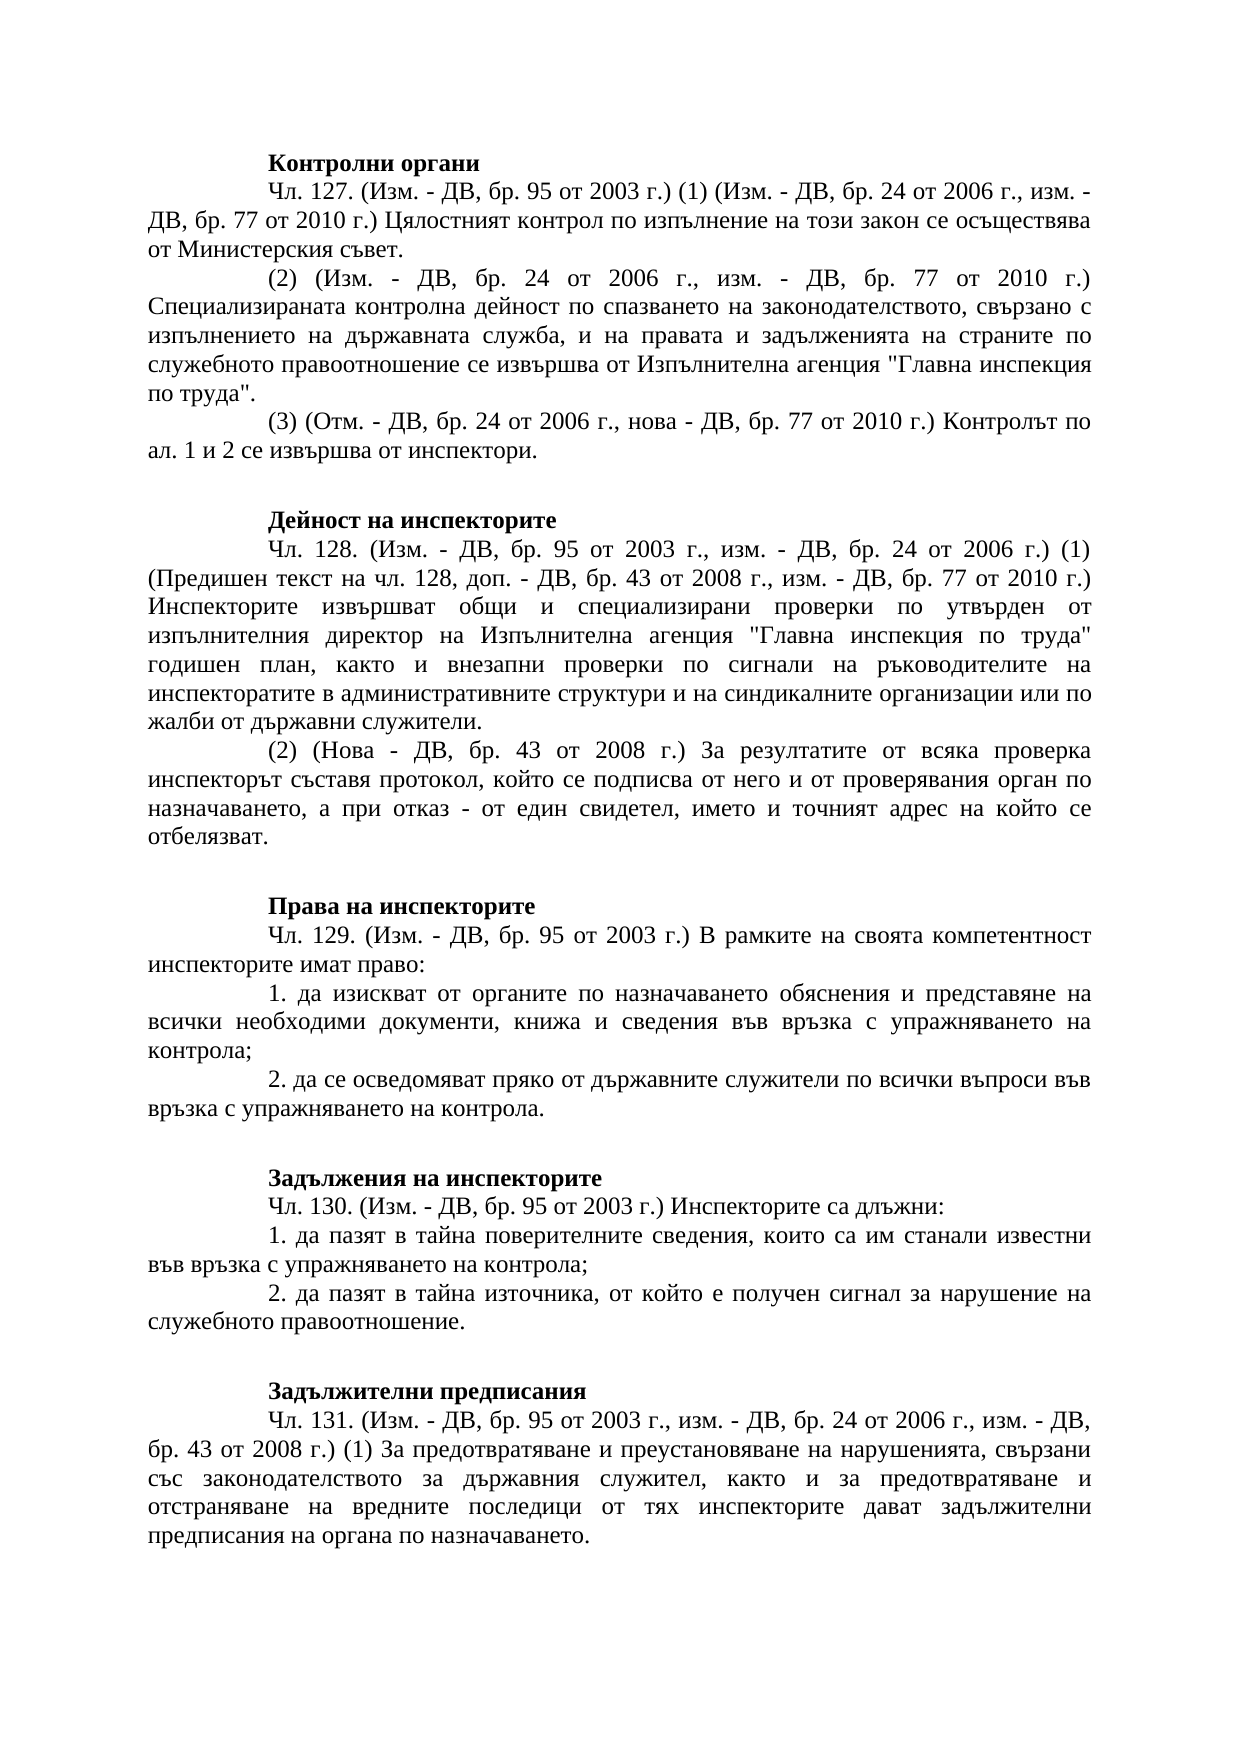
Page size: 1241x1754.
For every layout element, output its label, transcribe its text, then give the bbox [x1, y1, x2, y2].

text Чл. 130. (Изм. - ДВ, бр. 95 от 2003 г.) Инспекторите са длъжни: [148, 1191, 1093, 1220]
text (2) (Нова - ДВ, бр. 43 от 2008 г.) За резултатите от всяка проверка инспекторът съставя протокол, който се подписва от него и от проверявания орган по назначаването, а при отказ - от един свидетел, името и точният адрес на който се отбелязват. [148, 735, 1093, 850]
text Чл. 129. (Изм. - ДВ, бр. 95 от 2003 г.) В рамките на своята компетентност инспекторите имат право: [148, 920, 1093, 978]
text Задължителни предписания [148, 1376, 1093, 1405]
text Задължения на инспекторите [148, 1163, 1093, 1191]
text 2. да се осведомяват пряко от държавните служители по всички въпроси във връзка с упражняването на контрола. [148, 1064, 1093, 1121]
text Дейност на инспекторите [148, 505, 1093, 534]
text Чл. 131. (Изм. - ДВ, бр. 95 от 2003 г., изм. - ДВ, бр. 24 от 2006 г., изм. - ДВ, бр. 43 от 2008 г.) (1) За предотвратяване и преустановяване на нарушенията, свързани със законодателството за държавния служител, както и за предотвратяване и отстраняване на вредните последици от тях инспекторите дават задължителни предписания на органа по назначаването. [148, 1405, 1093, 1549]
text (3) (Отм. - ДВ, бр. 24 от 2006 г., нова - ДВ, бр. 77 от 2010 г.) Контролът по ал. 1 и 2 се извършва от инспектори. [148, 406, 1093, 464]
text Контролни органи [148, 148, 1093, 176]
text 1. да изискват от органите по назначаването обяснения и представяне на всички необходими документи, книжа и сведения във връзка с упражняването на контрола; [148, 978, 1093, 1064]
text Права на инспекторите [148, 891, 1093, 920]
text 1. да пазят в тайна поверителните сведения, които са им станали известни във връзка с упражняването на контрола; [148, 1220, 1093, 1278]
text 2. да пазят в тайна източника, от който е получен сигнал за нарушение на служебното правоотношение. [148, 1278, 1093, 1335]
text Чл. 127. (Изм. - ДВ, бр. 95 от 2003 г.) (1) (Изм. - ДВ, бр. 24 от 2006 г., изм. - ДВ, бр. 77 от 2010 г.) Цялостният контрол по изпълнение на този закон се осъществява от Министерския съвет. [148, 176, 1093, 263]
text Чл. 128. (Изм. - ДВ, бр. 95 от 2003 г., изм. - ДВ, бр. 24 от 2006 г.) (1) (Предишен текст на чл. 128, доп. - ДВ, бр. 43 от 2008 г., изм. - ДВ, бр. 77 от 2010 г.) Инспекторите извършват общи и специализирани проверки по утвърден от изпълнителния директор на Изпълнителна агенция "Главна инспекция по труда" годишен план, както и внезапни проверки по сигнали на ръководителите на инспекторатите в административните структури и на синдикалните организации или по жалби от държавни служители. [148, 534, 1093, 735]
text (2) (Изм. - ДВ, бр. 24 от 2006 г., изм. - ДВ, бр. 77 от 2010 г.) Специализираната контролна дейност по спазването на законодателството, свързано с изпълнението на държавната служба, и на правата и задълженията на страните по служебното правоотношение се извършва от Изпълнителна агенция "Главна инспекция по труда". [148, 263, 1093, 406]
